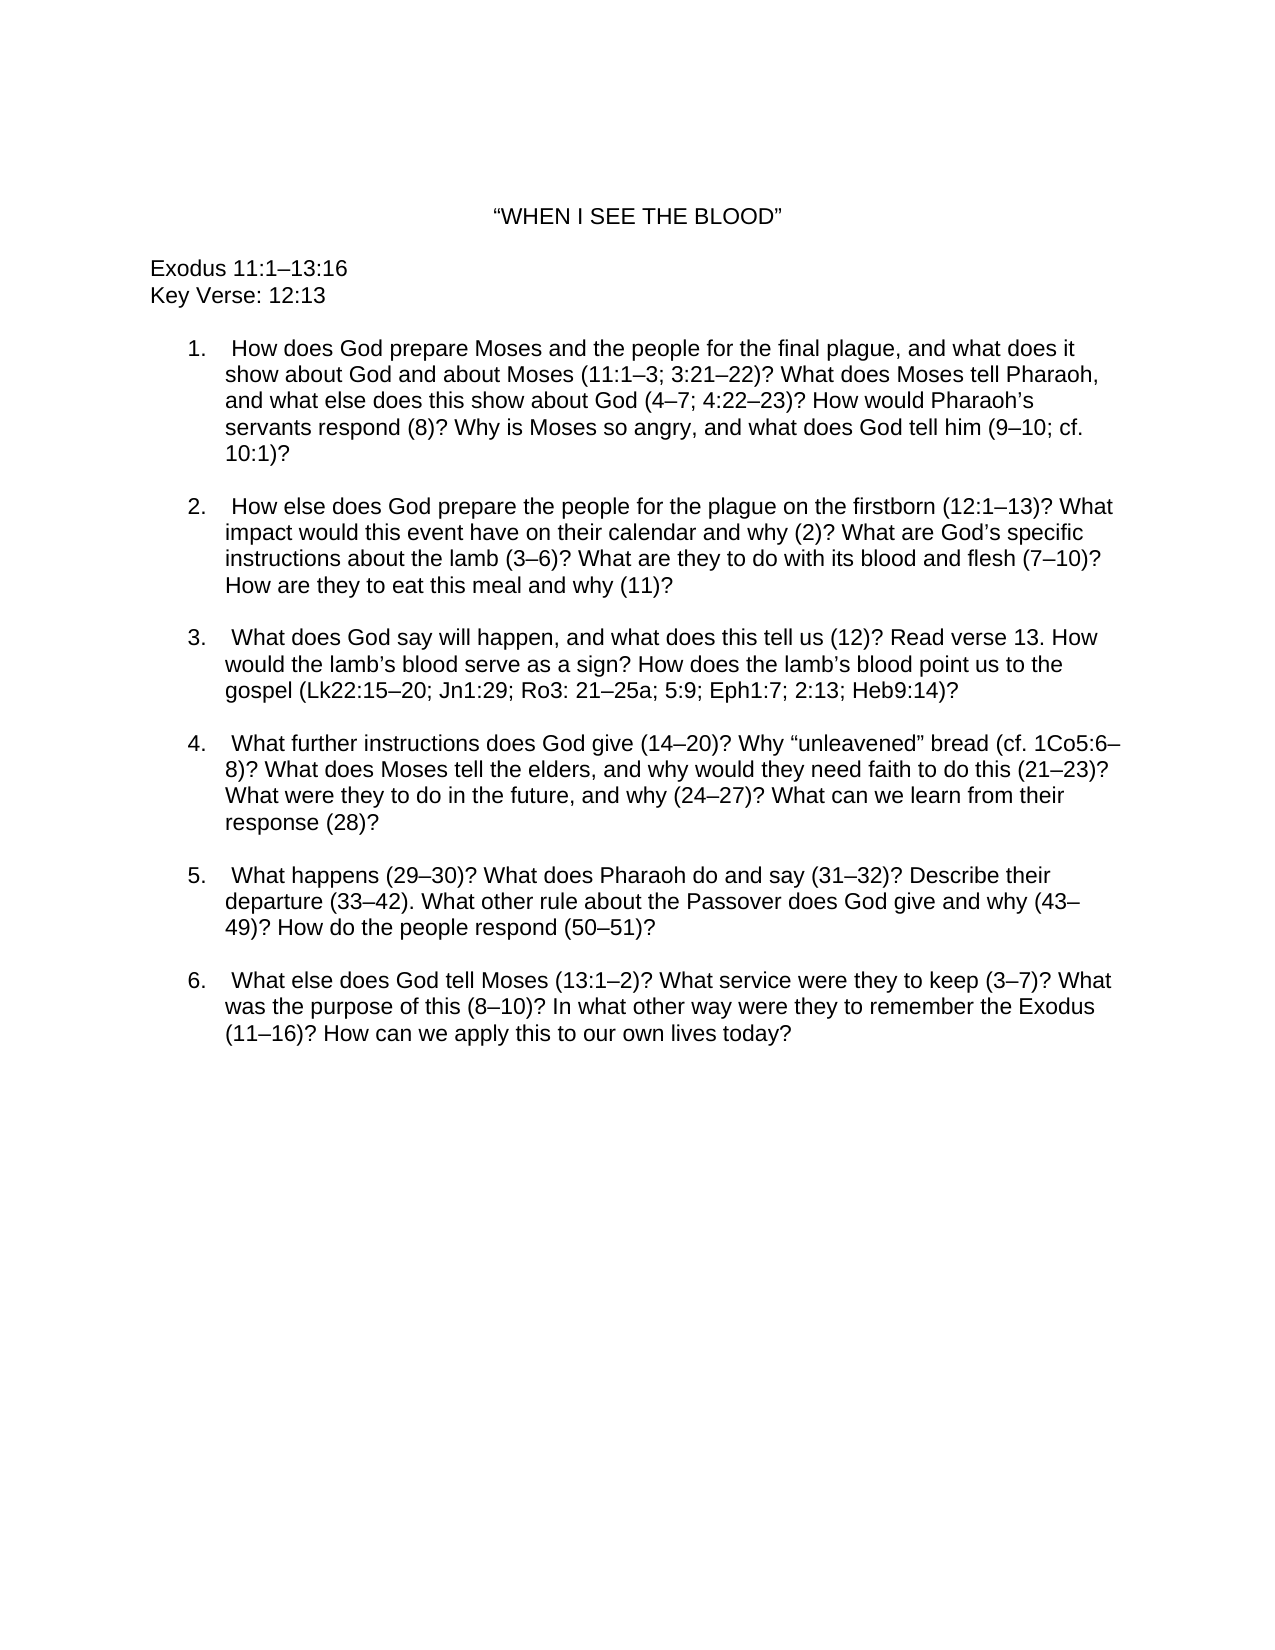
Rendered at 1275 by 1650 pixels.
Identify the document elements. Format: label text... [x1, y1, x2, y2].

list What further instructions does God give (14–20)? Why “unleavened” bread (cf. 1Co5:6–8)? What does Moses tell the elders, and why would they need faith to do this (21–23)? What were they to do in the future, and why (24–27)? What can we learn from their response (28)? [187, 730, 1125, 835]
list What else does God tell Moses (13:1–2)? What service were they to keep (3–7)? What was the purpose of this (8–10)? In what other way were they to remember the Exodus (11–16)? How can we apply this to our own lives today? [187, 967, 1125, 1046]
list What does God say will happen, and what does this tell us (12)? Read verse 13. How would the lamb’s blood serve as a sign? How does the lamb’s blood point us to the gospel (Lk22:15–20; Jn1:29; Ro3: 21–25a; 5:9; Eph1:7; 2:13; Heb9:14)? [187, 624, 1125, 703]
text Exodus 11:1–13:16 [150, 255, 1125, 282]
list What happens (29–30)? What does Pharaoh do and say (31–32)? Describe their departure (33–42). What other rule about the Passover does God give and why (43–49)? How do the people respond (50–51)? [187, 862, 1125, 941]
list How else does God prepare the people for the plague on the firstborn (12:1–13)? What impact would this event have on their calendar and why (2)? What are God’s specific instructions about the lamb (3–6)? What are they to do with its blood and flesh (7–10)? How are they to eat this meal and why (11)? [187, 493, 1125, 598]
text Key Verse: 12:13 [150, 282, 1125, 308]
text “WHEN I SEE THE BLOOD” [150, 203, 1125, 229]
list How does God prepare Moses and the people for the final plague, and what does it show about God and about Moses (11:1–3; 3:21–22)? What does Moses tell Pharaoh, and what else does this show about God (4–7; 4:22–23)? How would Pharaoh’s servants respond (8)? Why is Moses so angry, and what does God tell him (9–10; cf. 10:1)? [187, 334, 1125, 466]
